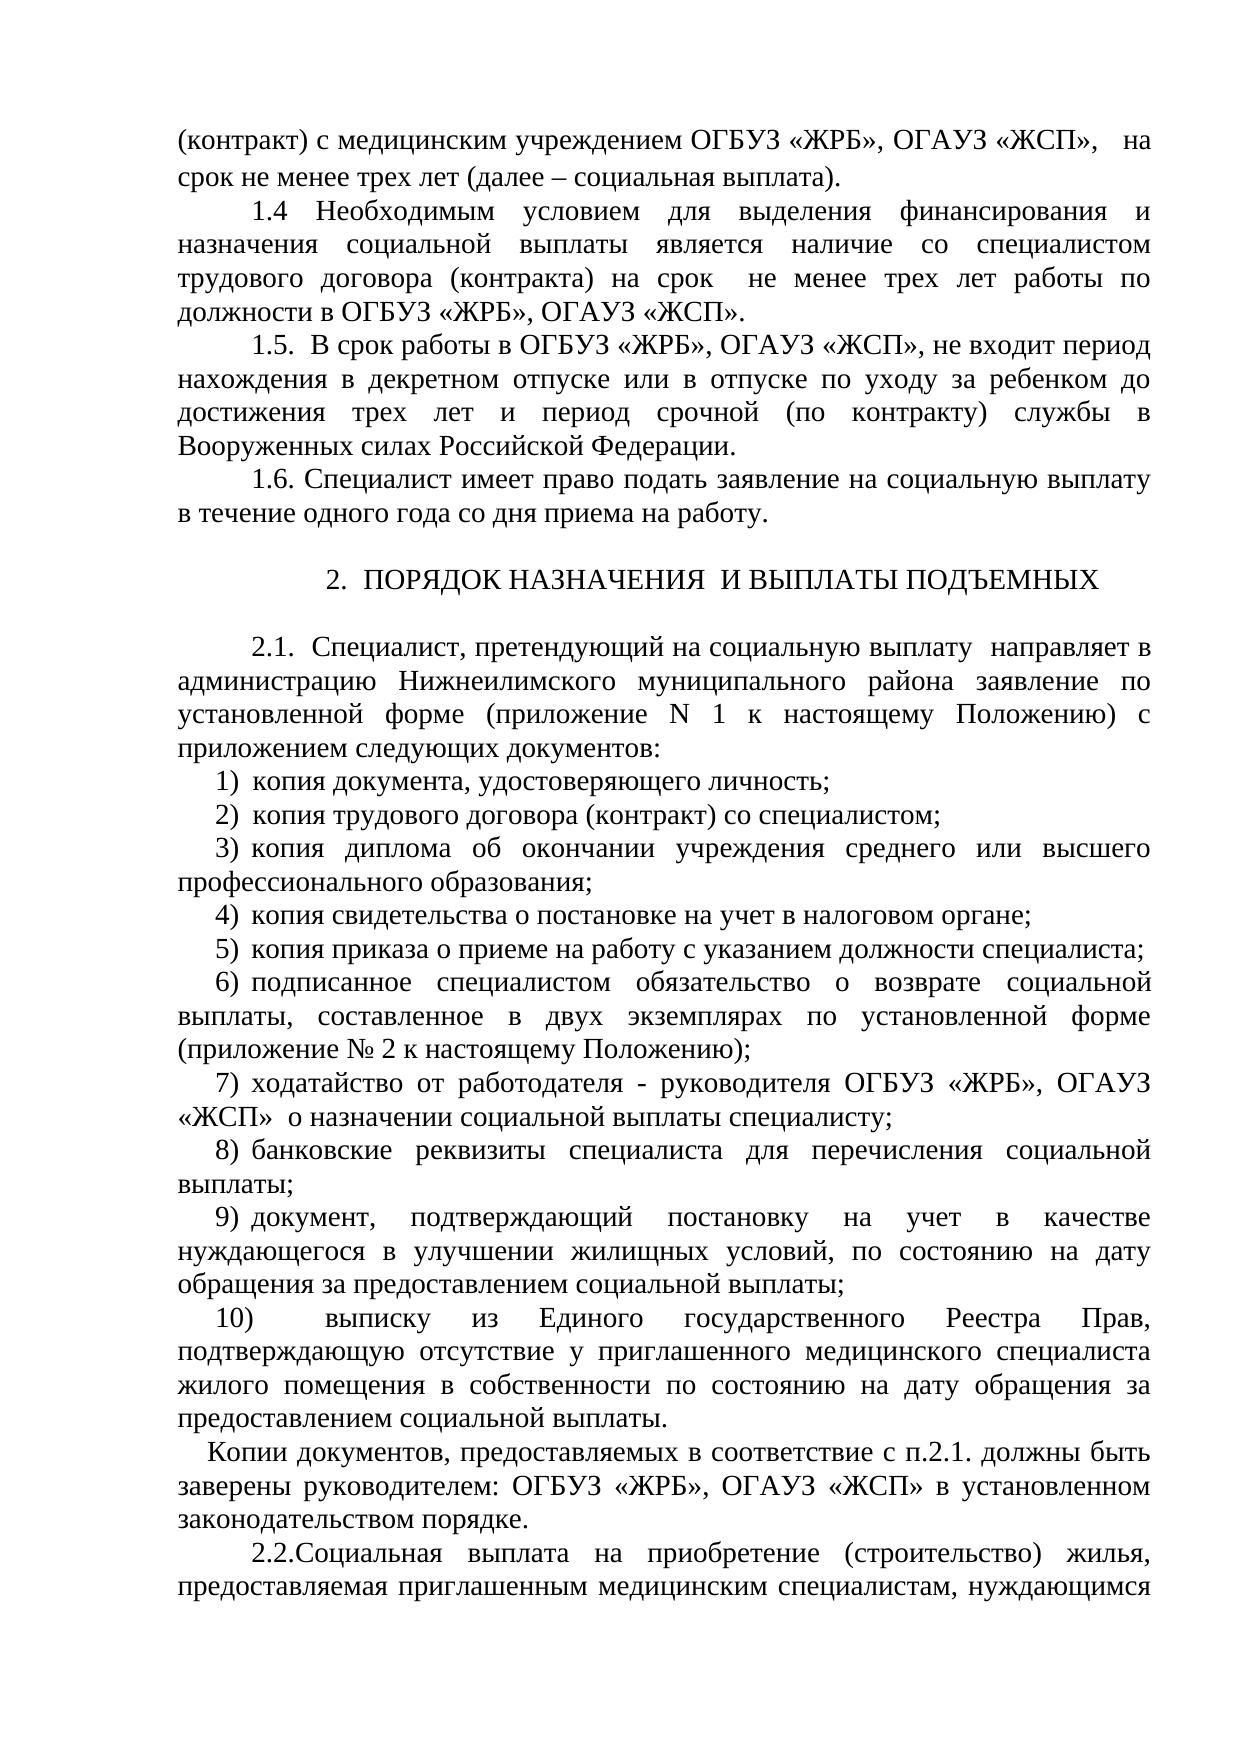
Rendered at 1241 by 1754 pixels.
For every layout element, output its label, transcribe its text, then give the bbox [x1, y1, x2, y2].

text 1.6. Специалист имеет право подать заявление на социальную выплату в течение одного года со дня приема на работу. [177, 461, 1152, 528]
text 1.5. В срок работы в ОГБУЗ «ЖРБ», ОГАУЗ «ЖСП», не входит период нахождения в декретном отпуске или в отпуске по уходу за ребенком до достижения трех лет и период срочной (по контракту) службы в Вооруженных силах Российской Федерации. [177, 327, 1152, 461]
list подписанное специалистом обязательство о возврате социальной выплаты, составленное в двух экземплярах по установленной форме (приложение № 2 к настоящему Положению); [177, 964, 1152, 1065]
list документ, подтверждающий постановку на учет в качестве нуждающегося в улучшении жилищных условий, по состоянию на дату обращения за предоставлением социальной выплаты; [177, 1199, 1152, 1300]
list копия диплома об окончании учреждения среднего или высшего профессионального образования; [177, 830, 1152, 897]
list копия трудового договора (контракт) со специалистом; [215, 797, 1152, 830]
text 2.1. Специалист, претендующий на социальную выплату направляет в администрацию Нижнеилимского муниципального района заявление по установленной форме (приложение N 1 к настоящему Положению) с приложением следующих документов: [177, 629, 1152, 763]
text 1.4 Необходимым условием для выделения финансирования и назначения социальной выплаты является наличие со специалистом трудового договора (контракта) на срок не менее трех лет работы по должности в ОГБУЗ «ЖРБ», ОГАУЗ «ЖСП». [177, 193, 1152, 327]
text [177, 118, 1152, 193]
list копия документа, удостоверяющего личность; [215, 763, 1152, 797]
text Копии документов, предоставляемых в соответствие с п.2.1. должны быть заверены руководителем: ОГБУЗ «ЖРБ», ОГАУЗ «ЖСП» в установленном законодательством порядке. [177, 1434, 1152, 1535]
list копия свидетельства о постановке на учет в налоговом органе; [177, 897, 1152, 931]
list ПОРЯДОК НАЗНАЧЕНИЯ И ВЫПЛАТЫ ПОДЪЕМНЫХ [274, 562, 1152, 596]
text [177, 1535, 1152, 1602]
list банковские реквизиты специалиста для перечисления социальной выплаты; [177, 1132, 1152, 1199]
list ходатайство от работодателя - руководителя ОГБУЗ «ЖРБ», ОГАУЗ «ЖСП» о назначении социальной выплаты специалисту; [177, 1065, 1152, 1132]
list выписку из Единого государственного Реестра Прав, подтверждающую отсутствие у приглашенного медицинского специалиста жилого помещения в собственности по состоянию на дату обращения за предоставлением социальной выплаты. [177, 1300, 1152, 1434]
list копия приказа о приеме на работу с указанием должности специалиста; [177, 931, 1152, 964]
